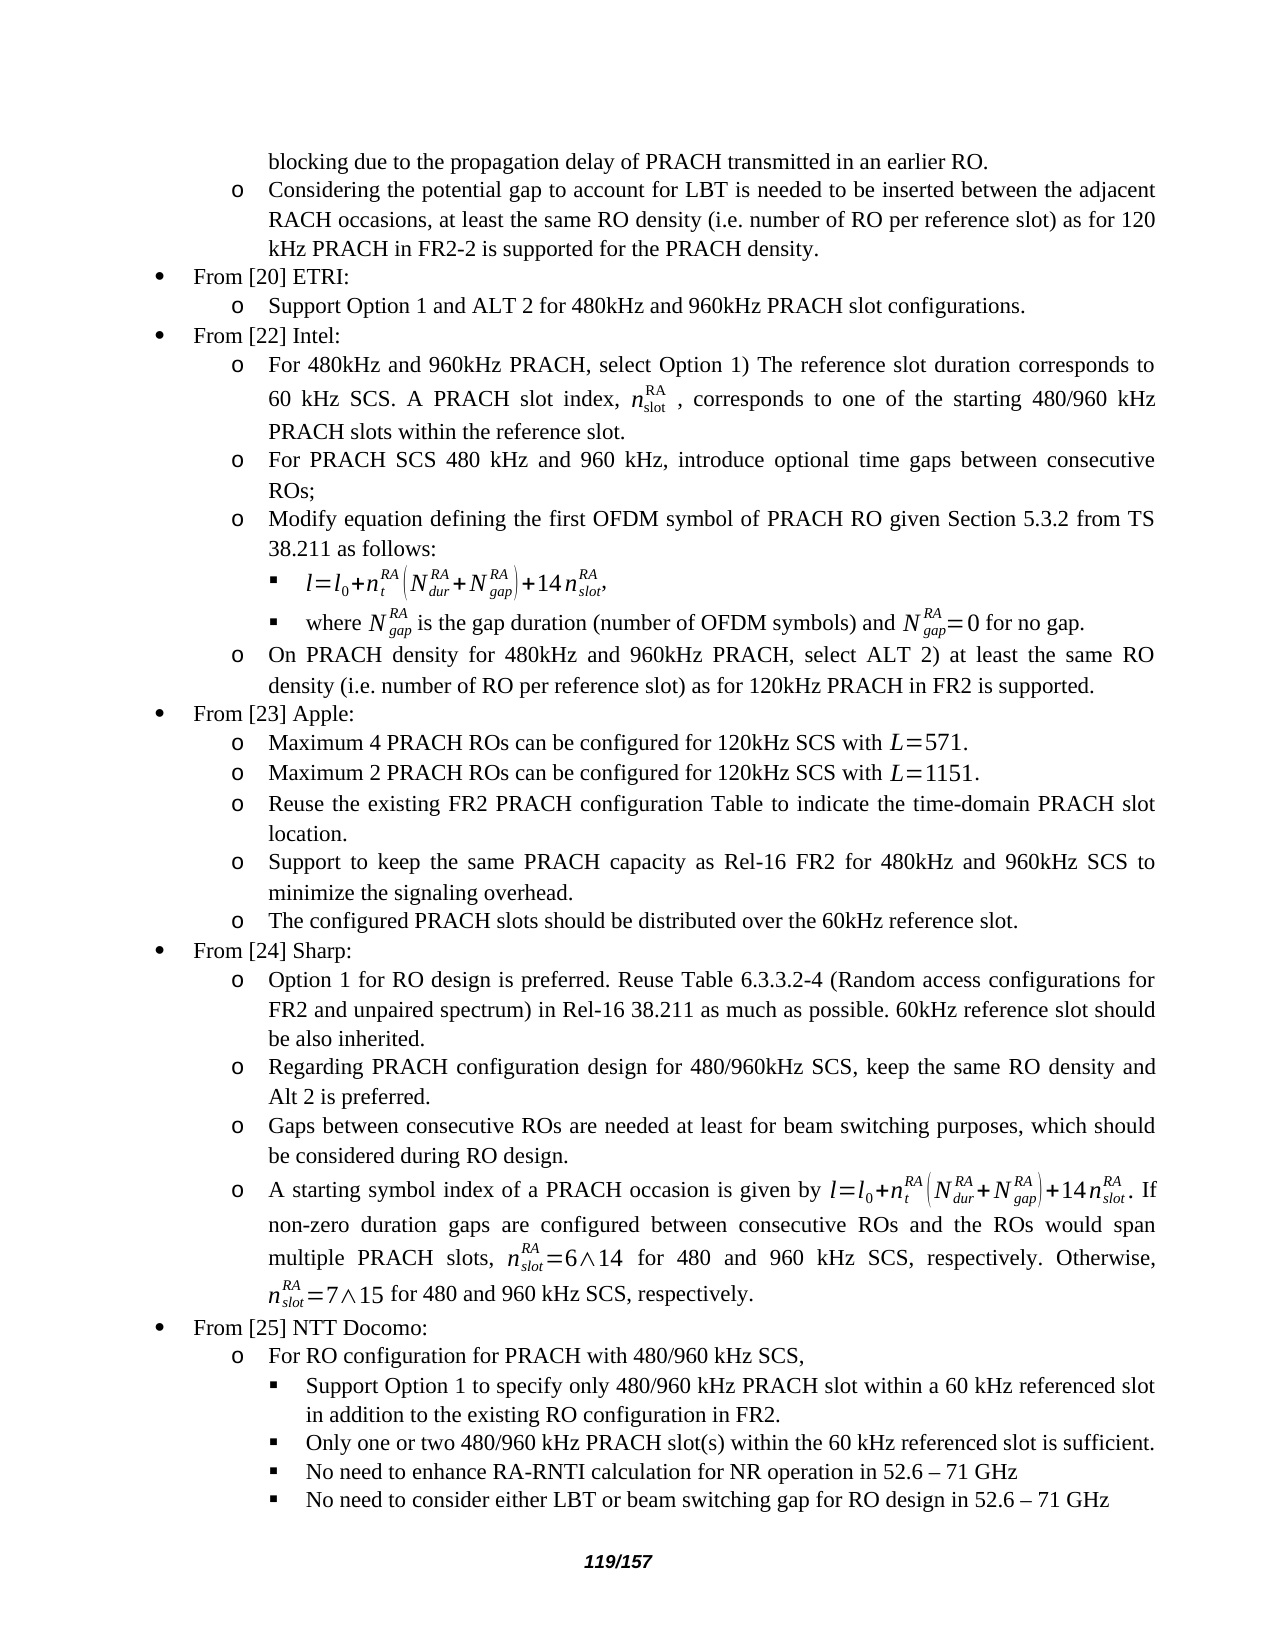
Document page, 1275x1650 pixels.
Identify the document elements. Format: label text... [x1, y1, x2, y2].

list From [24] Sharp: [156, 937, 1157, 964]
list Regarding PRACH configuration design for 480/960kHz SCS, keep the same RO density and Alt 2 is preferred. [231, 1053, 1157, 1110]
list From [20] ETRI: [156, 263, 1157, 290]
list Option 1 for RO design is preferred. Reuse Table 6.3.3.2-4 (Random access configurations for FR2 and unpaired spectrum) in Rel-16 38.211 as much as possible. 60kHz reference slot should be also inherited. [231, 966, 1157, 1051]
list Support Option 1 and ALT 2 for 480kHz and 960kHz PRACH slot configurations. [231, 292, 1157, 320]
list Maximum 2 PRACH ROs can be configured for 120kHz SCS with . [231, 759, 1157, 787]
list No need to enhance RA-RNTI calculation for NR operation in 52.6 – 71 GHz [268, 1458, 1157, 1484]
list , [268, 564, 1157, 602]
list A starting symbol index of a PRACH occasion is given by If non-zero duration gaps are configured between consecutive ROs and the ROs would span multiple PRACH slots, for 480 and 960 kHz SCS, respectively. Otherwise, for 480 and 960 kHz SCS, respectively. [231, 1171, 1157, 1311]
list Support to keep the same PRACH capacity as Rel-16 FR2 for 480kHz and 960kHz SCS to minimize the signaling overhead. [231, 848, 1157, 905]
list Only one or two 480/960 kHz PRACH slot(s) within the 60 kHz referenced slot is sufficient. [268, 1429, 1157, 1456]
list where is the gap duration (number of OFDM symbols) and for no gap. [268, 604, 1157, 639]
list Maximum 4 PRACH ROs can be configured for 120kHz SCS with . [231, 729, 1157, 757]
list Reuse the existing FR2 PRACH configuration Table to indicate the time-domain PRACH slot location. [231, 789, 1157, 846]
list Support Option 1 to specify only 480/960 kHz PRACH slot within a 60 kHz referenced slot in addition to the existing RO configuration in FR2. [268, 1372, 1157, 1427]
list The configured PRACH slots should be distributed over the 60kHz reference slot. [231, 907, 1157, 935]
list From [23] Apple: [156, 700, 1157, 727]
list For PRACH SCS 480 kHz and 960 kHz, introduce optional time gaps between consecutive ROs; [231, 446, 1157, 503]
list On PRACH density for 480kHz and 960kHz PRACH, select ALT 2) at least the same RO density (i.e. number of RO per reference slot) as for 120kHz PRACH in FR2 is supported. [231, 642, 1157, 698]
list From [25] NTT Docomo: [156, 1313, 1157, 1340]
list For 480kHz and 960kHz PRACH, select Option 1) The reference slot duration corresponds to 60 kHz SCS. A PRACH slot index, , corresponds to one of the starting 480/960 kHz PRACH slots within the reference slot. [231, 351, 1157, 444]
list From [22] Intel: [156, 322, 1157, 348]
list Gaps between consecutive ROs are needed at least for beam switching purposes, which should be considered during RO design. [231, 1112, 1157, 1168]
list Modify equation defining the first OFDM symbol of PRACH RO given Section 5.3.2 from TS 38.211 as follows: [231, 505, 1157, 562]
list Considering the potential gap to account for LBT is needed to be inserted between the adjacent RACH occasions, at least the same RO density (i.e. number of RO per reference slot) as for 120 kHz PRACH in FR2-2 is supported for the PRACH density. [231, 176, 1157, 261]
list No need to consider either LBT or beam switching gap for RO design in 52.6 – 71 GHz [268, 1486, 1157, 1512]
list For RO configuration for PRACH with 480/960 kHz SCS, [231, 1342, 1157, 1370]
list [231, 148, 1157, 174]
